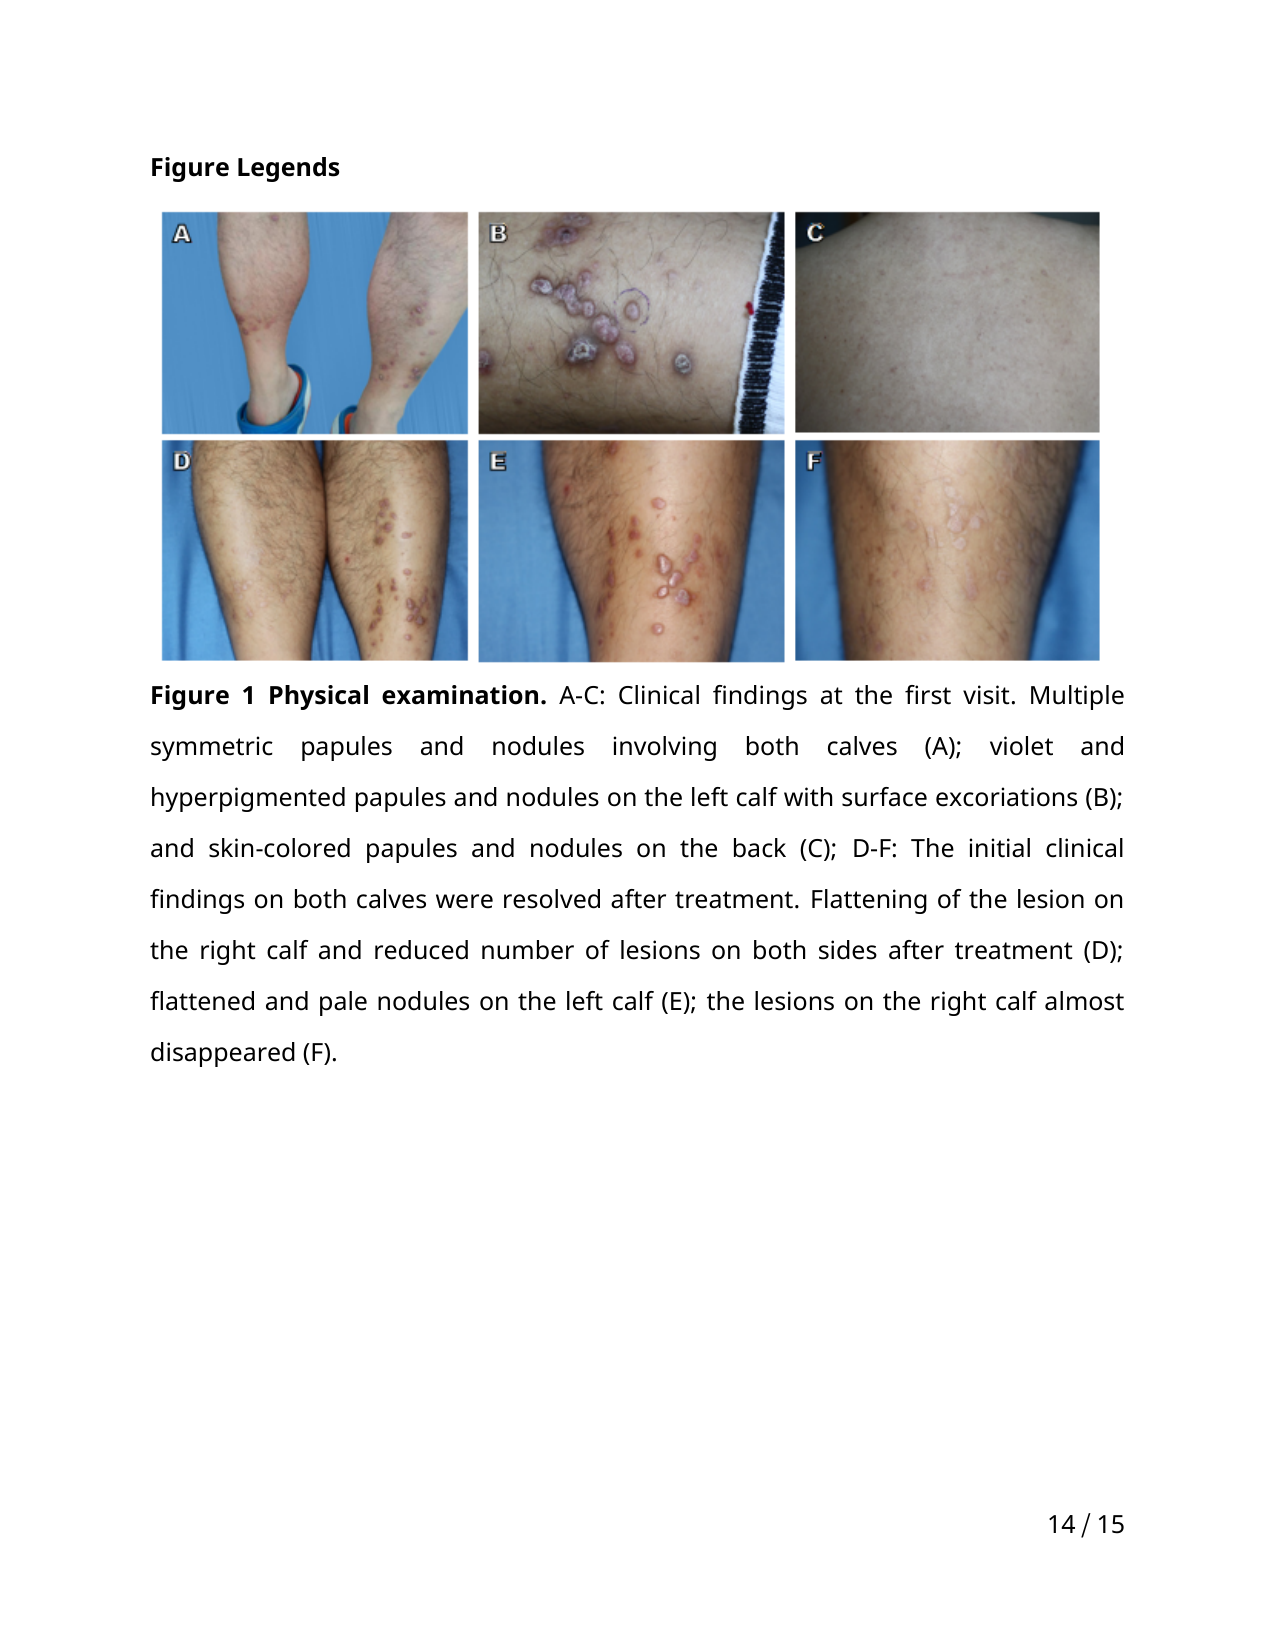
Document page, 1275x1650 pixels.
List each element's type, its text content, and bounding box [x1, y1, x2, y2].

text Figure Legends [150, 150, 1125, 184]
text Figure 1 Physical examination. A-C: Clinical findings at the first visit. Multiple symmetric papules and nodules involving both calves (A); violet and hyperpigmented papules and nodules on the left calf with surface excoriations (B); and skin-colored papules and nodules on the back (C); D-F: The initial clinical findings on both calves were resolved after treatment. Flattening of the lesion on the right calf and reduced number of lesions on both sides after treatment (D); flattened and pale nodules on the left calf (E); the lesions on the right calf almost disappeared (F). [150, 678, 1125, 1069]
picture [150, 201, 1125, 664]
